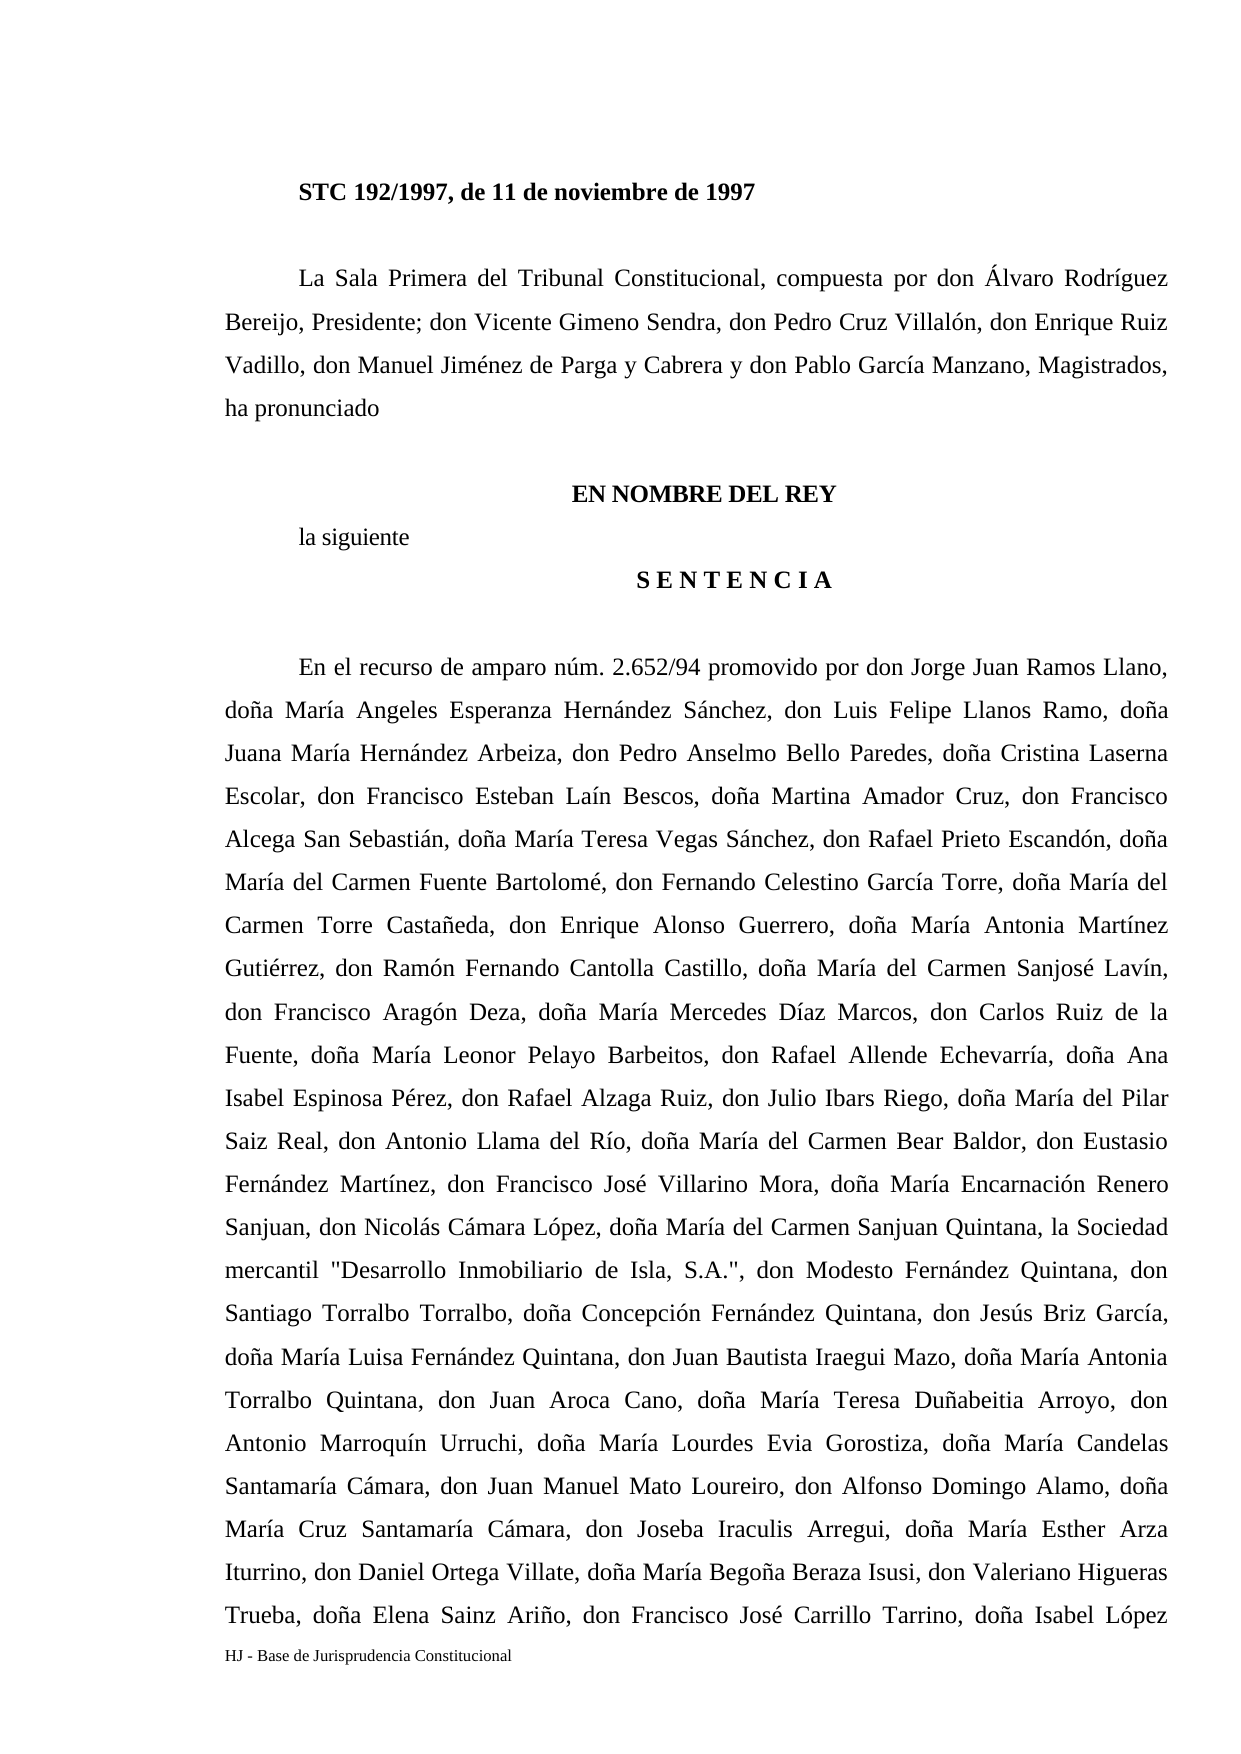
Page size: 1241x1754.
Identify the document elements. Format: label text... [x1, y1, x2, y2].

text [224, 652, 1169, 1629]
text S E N T E N C I A [224, 565, 1169, 594]
text EN NOMBRE DEL REY [224, 479, 1110, 508]
text la siguiente [224, 522, 1110, 551]
text La Sala Primera del Tribunal Constitucional, compuesta por don Álvaro Rodríguez Bereijo, Presidente; don Vicente Gimeno Sendra, don Pedro Cruz Villalón, don Enrique Ruiz Vadillo, don Manuel Jiménez de Parga y Cabrera y don Pablo García Manzano, Magistrados, ha pronunciado [224, 263, 1169, 422]
text STC 192/1997, de 11 de noviembre de 1997 [224, 177, 1169, 206]
